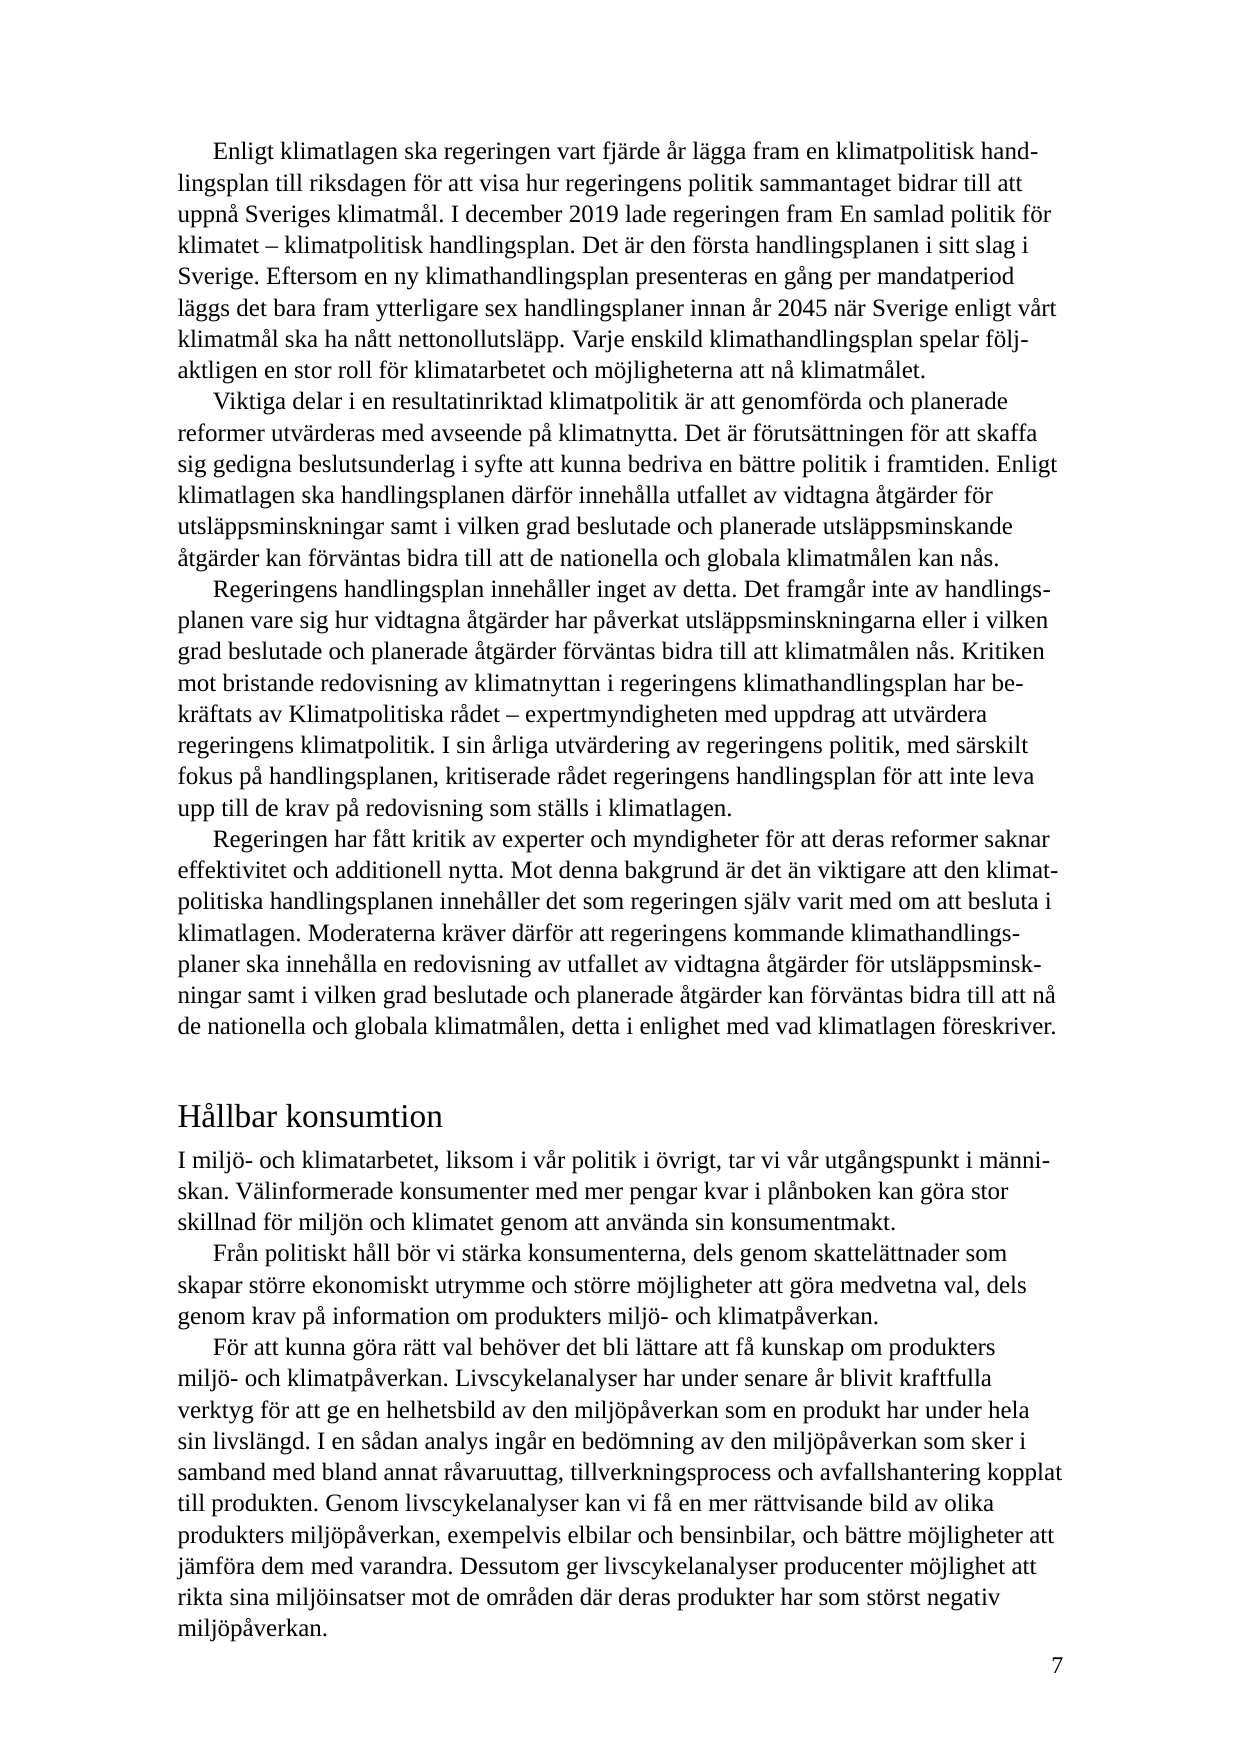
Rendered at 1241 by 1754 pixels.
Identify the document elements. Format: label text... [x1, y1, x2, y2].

text Viktiga delar i en resultatinriktad klimatpolitik är att genomförda och planerade reformer utvärderas med avseende på klimatnytta. Det är förutsättningen för att skaffa sig gedigna beslutsunderlag i syfte att kunna bedriva en bättre politik i framtiden. Enligt klimatlagen ska handlingsplanen därför innehålla utfallet av vidtagna åtgärder för utsläppsminskningar samt i vilken grad beslutade och planerade utsläppsminskande åtgärder kan förväntas bidra till att de nationella och globala klimatmålen kan nås. [177, 384, 1063, 571]
text Regeringens handlingsplan innehåller inget av detta. Det framgår inte av handlingsplanen vare sig hur vidtagna åtgärder har påverkat utsläppsminskningarna eller i vilken grad beslutade och planerade åtgärder förväntas bidra till att klimatmålen nås. Kritiken mot bristande redovisning av klimatnyttan i regeringens klimathandlingsplan har bekräftats av Klimatpolitiska rådet – expertmyndigheten med uppdrag att utvärdera regeringens klimatpolitik. I sin årliga utvärdering av regeringens politik, med särskilt fokus på handlingsplanen, kritiserade rådet regeringens handlingsplan för att inte leva upp till de krav på redovisning som ställs i klimatlagen. [177, 571, 1063, 821]
text Regeringen har fått kritik av experter och myndigheter för att deras reformer saknar effektivitet och additionell nytta. Mot denna bakgrund är det än viktigare att den klimatpolitiska handlingsplanen innehåller det som regeringen själv varit med om att besluta i klimatlagen. Moderaterna kräver därför att regeringens kommande klimathandlingsplaner ska innehålla en redovisning av utfallet av vidtagna åtgärder för utsläppsminskningar samt i vilken grad beslutade och planerade åtgärder kan förväntas bidra till att nå de nationella och globala klimatmålen, detta i enlighet med vad klimatlagen föreskriver. [177, 821, 1063, 1040]
text I miljö- och klimatarbetet, liksom i vår politik i övrigt, tar vi vår utgångspunkt i människan. Välinformerade konsumenter med mer pengar kvar i plånboken kan göra stor skillnad för miljön och klimatet genom att använda sin konsumentmakt. [177, 1142, 1063, 1236]
text Från politiskt håll bör vi stärka konsumenterna, dels genom skattelättnader som skapar större ekonomiskt utrymme och större möjligheter att göra medvetna val, dels genom krav på information om produkters miljö- och klimatpåverkan. [177, 1236, 1063, 1330]
text För att kunna göra rätt val behöver det bli lättare att få kunskap om produkters miljö- och klimatpåverkan. Livscykelanalyser har under senare år blivit kraftfulla verktyg för att ge en helhetsbild av den miljöpåverkan som en produkt har under hela sin livslängd. I en sådan analys ingår en bedömning av den miljöpåverkan som sker i samband med bland annat råvaruuttag, tillverkningsprocess och avfallshantering kopplat till produkten. Genom livscykelanalyser kan vi få en mer rättvisande bild av olika produkters miljöpåverkan, exempelvis elbilar och bensinbilar, och bättre möjligheter att jämföra dem med varandra. Dessutom ger livscykelanalyser producenter möjlighet att rikta sina miljöinsatser mot de områden där deras produkter har som störst negativ miljöpåverkan. [177, 1330, 1063, 1642]
text Enligt klimatlagen ska regeringen vart fjärde år lägga fram en klimatpolitisk handlingsplan till riksdagen för att visa hur regeringens politik sammantaget bidrar till att uppnå Sveriges klimatmål. I december 2019 lade regeringen fram En samlad politik för klimatet – klimatpolitisk handlingsplan. Det är den första handlingsplanen i sitt slag i Sverige. Eftersom en ny klimathandlingsplan presenteras en gång per mandatperiod läggs det bara fram ytterligare sex handlingsplaner innan år 2045 när Sverige enligt vårt klimatmål ska ha nått nettonollutsläpp. Varje enskild klimathandlingsplan spelar följaktligen en stor roll för klimatarbetet och möjligheterna att nå klimatmålet. [177, 134, 1063, 384]
subtitle Hållbar konsumtion [177, 1103, 1063, 1134]
